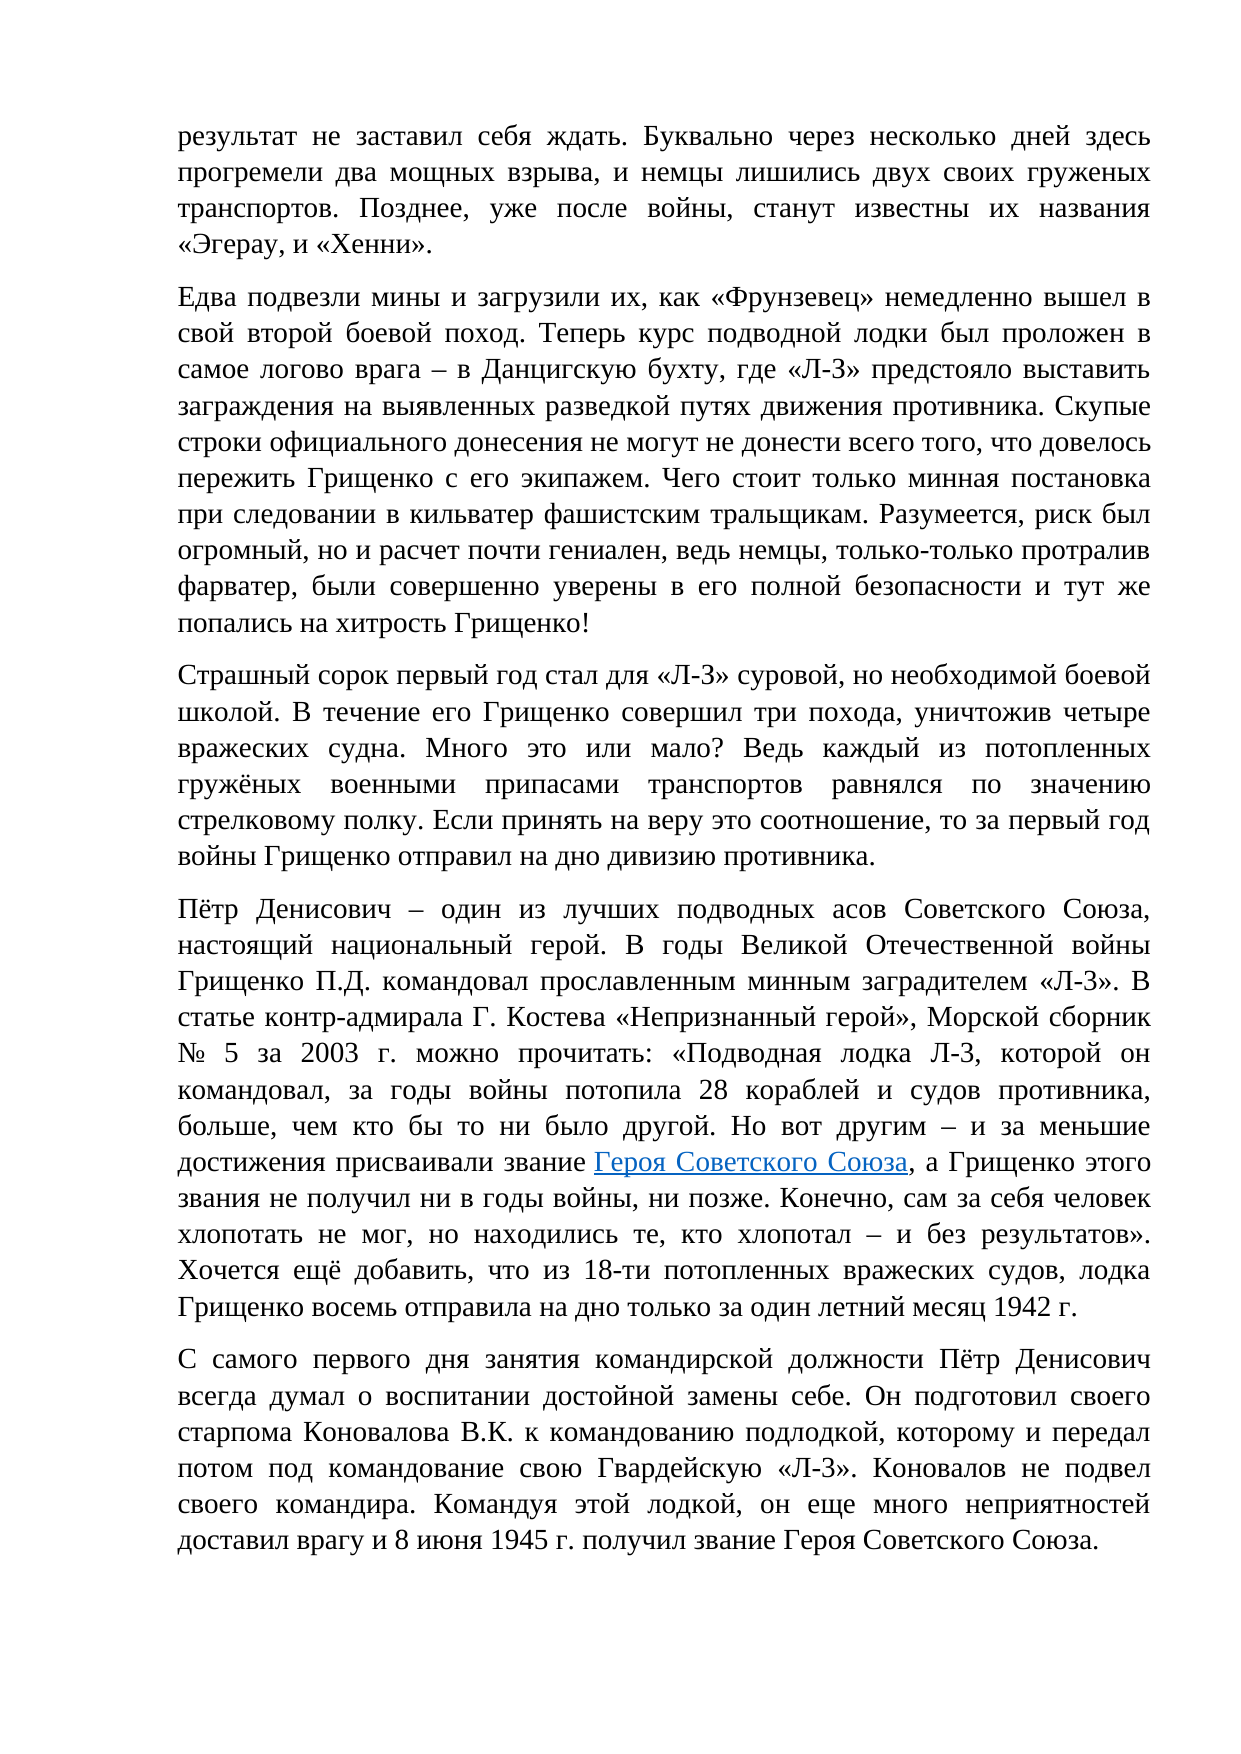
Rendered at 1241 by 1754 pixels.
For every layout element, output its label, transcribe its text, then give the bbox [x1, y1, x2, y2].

text Страшный сорок первый год стал для «Л-З» суровой, но необходимой боевой школой. В течение его Грищенко совершил три похода, уничтожив четыре вражеских судна. Много это или мало? Ведь каждый из потопленных гружёных военными припасами транспортов равнялся по значению стрелковому полку. Если принять на веру это соотношение, то за первый год войны Грищенко отправил на дно дивизию противника. [177, 657, 1152, 872]
text Едва подвезли мины и загрузили их, как «Фрунзевец» немедленно вышел в свой второй боевой поход. Теперь курс подводной лодки был проложен в самое логово врага – в Данцигскую бухту, где «Л-З» предстояло выставить заграждения на выявленных разведкой путях движения противника. Скупые строки официального донесения не могут не донести всего того, что довелось пережить Грищенко с его экипажем. Чего стоит только минная постановка при следовании в кильватер фашистским тральщикам. Разумеется, риск был огромный, но и расчет почти гениален, ведь немцы, только-только протралив фарватер, были совершенно уверены в его полной безопасности и тут же попались на хитрость Грищенко! [177, 279, 1152, 638]
text Пётр Денисович – один из лучших подводных асов Советского Союза, настоящий национальный герой. В годы Великой Отечественной войны Грищенко П.Д. командовал прославленным минным заградителем «Л-3». В статье контр-адмирала Г. Костева «Непризнанный герой», Морской сборник № 5 за 2003 г. можно прочитать: «Подводная лодка Л-3, которой он командовал, за годы войны потопила 28 кораблей и судов противника, больше, чем кто бы то ни было другой. Но вот другим – и за меньшие достижения присваивали звание Героя Советского Союза, а Грищенко этого звания не получил ни в годы войны, ни позже. Конечно, сам за себя человек хлопотать не мог, но находились те, кто хлопотал – и без результатов». Хочется ещё добавить, что из 18-ти потопленных вражеских судов, лодка Грищенко восемь отправила на дно только за один летний месяц 1942 г. [177, 891, 1152, 1322]
text С самого первого дня занятия командирской должности Пётр Денисович всегда думал о воспитании достойной замены себе. Он подготовил своего старпома Коновалова В.К. к командованию подлодкой, которому и передал потом под командование свою Гвардейскую «Л-3». Коновалов не подвел своего командира. Командуя этой лодкой, он еще много неприятностей доставил врагу и 8 июня 1945 г. получил звание Героя Советского Союза. [177, 1341, 1152, 1556]
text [177, 118, 1152, 260]
